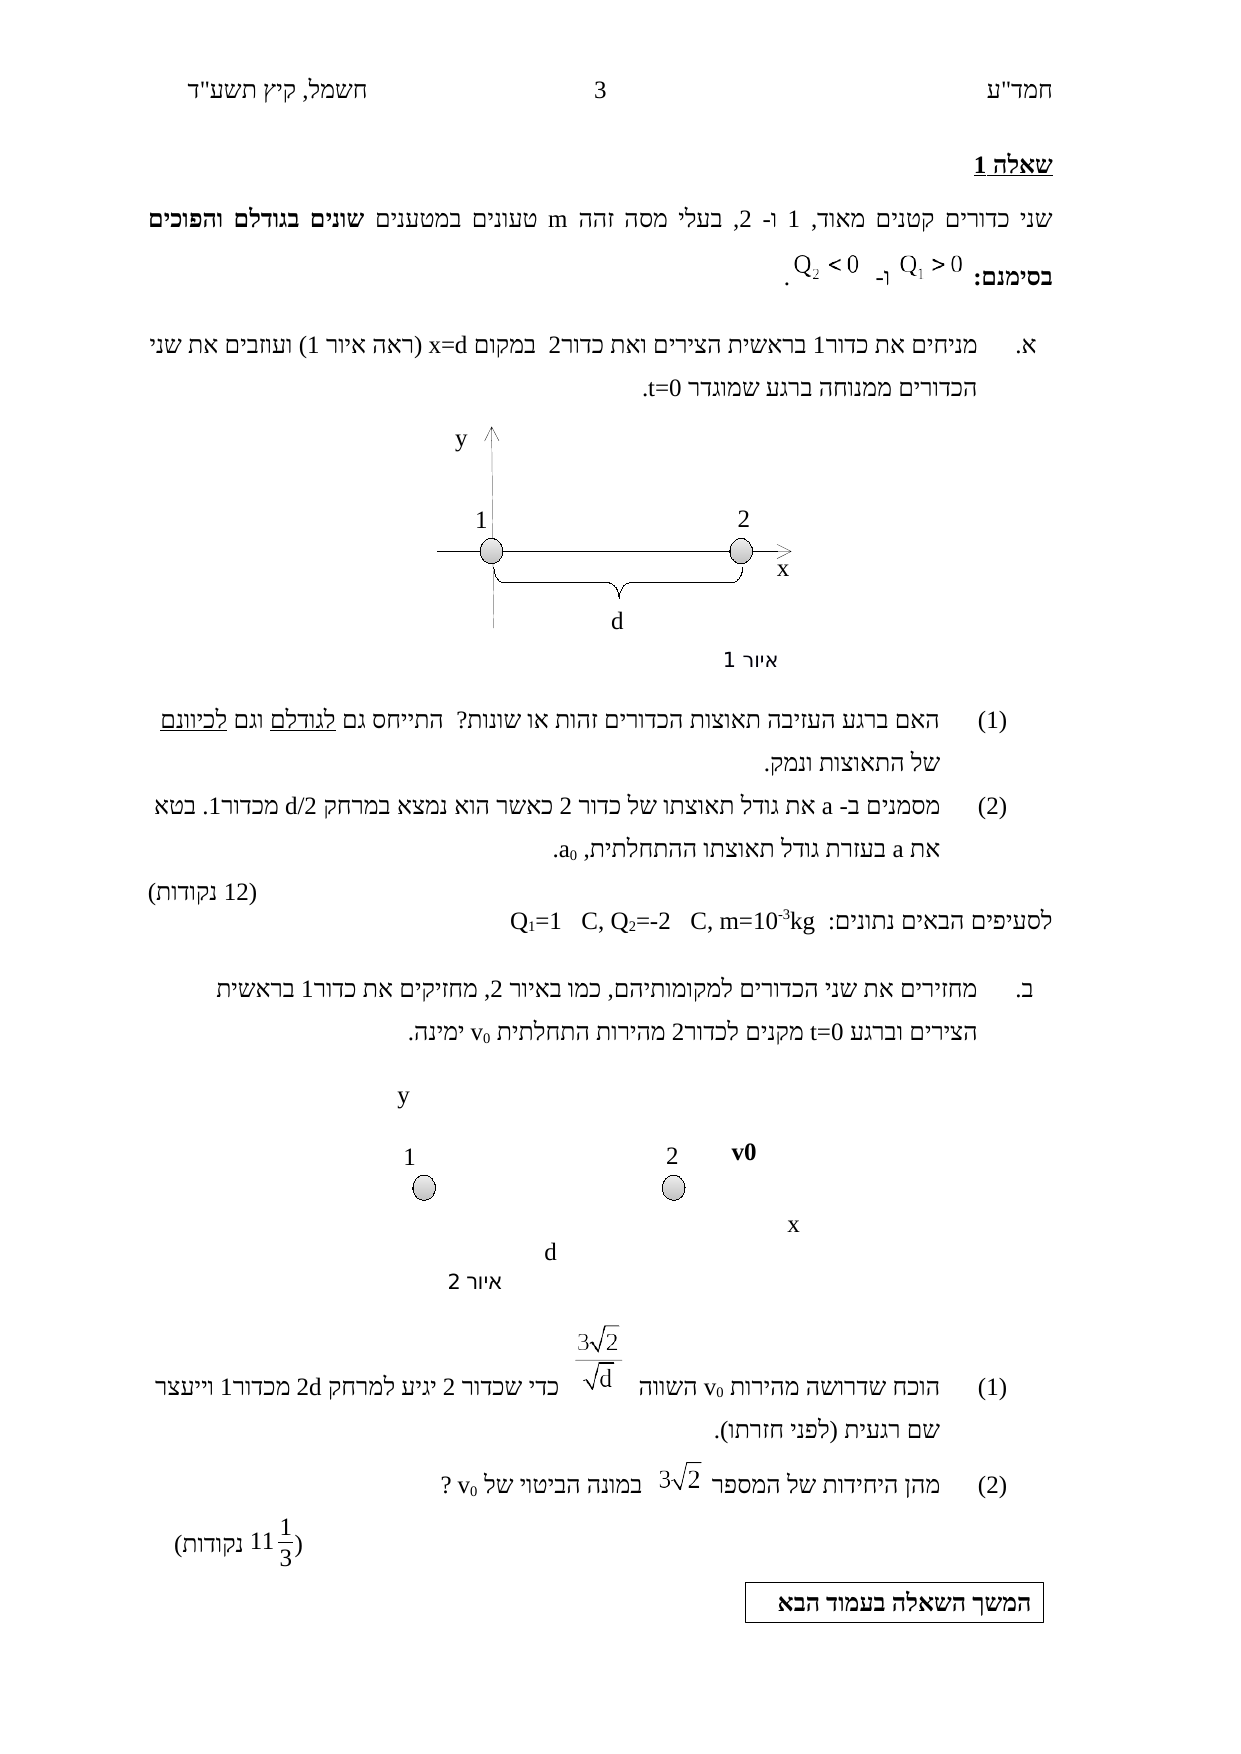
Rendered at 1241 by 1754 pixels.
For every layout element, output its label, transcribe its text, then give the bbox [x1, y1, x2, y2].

text (12 נקודות) [148, 877, 1053, 906]
text האם ברגע העזיבה תאוצות הכדורים זהות או שונות? התייחס גם לגודלם וגם לכיוונם של התאוצות ונמק. [148, 705, 978, 777]
list הוכח שדרושה מהירות v0 השווה כדי שכדור 2 יגיע למרחק 2d מכדור1 וייעצר שם רגעית (לפני חזרתו). [148, 1320, 978, 1443]
text מסמנים ב- a את גודל תאוצתו של כדור 2 כאשר הוא נמצא במרחק d/2 מכדור1. בטא את a בעזרת גודל תאוצתו ההתחלתית, a0. [148, 791, 978, 863]
text שני כדורים קטנים מאוד, 1 ו- 2, בעלי מסה זהה m טעונים במטענים שונים בגודלם והפוכים בסימנם: ו- . [148, 204, 1053, 290]
text לסעיפים הבאים נתונים: Q1=1C, Q2=-2C, m=10-3kg [148, 906, 1053, 935]
text שאלה 1 [148, 150, 1053, 179]
text מחזירים את שני הכדורים למקומותיהם, כמו באיור 2, מחזיקים את כדור1 בראשית הצירים וברגע t=0 מקנים לכדור2 מהירות התחלתית v0 ימינה. [148, 974, 1015, 1046]
text מניחים את כדור1 בראשית הצירים ואת כדור2 במקום x=d (ראה איור 1) ועוזבים את שני הכדורים ממנוחה ברגע שמוגדר t=0. [148, 330, 1015, 402]
list ( נקודות) [148, 1513, 303, 1572]
text מהן היחידות של המספר במונה הביטוי של v0 ? [148, 1458, 978, 1499]
